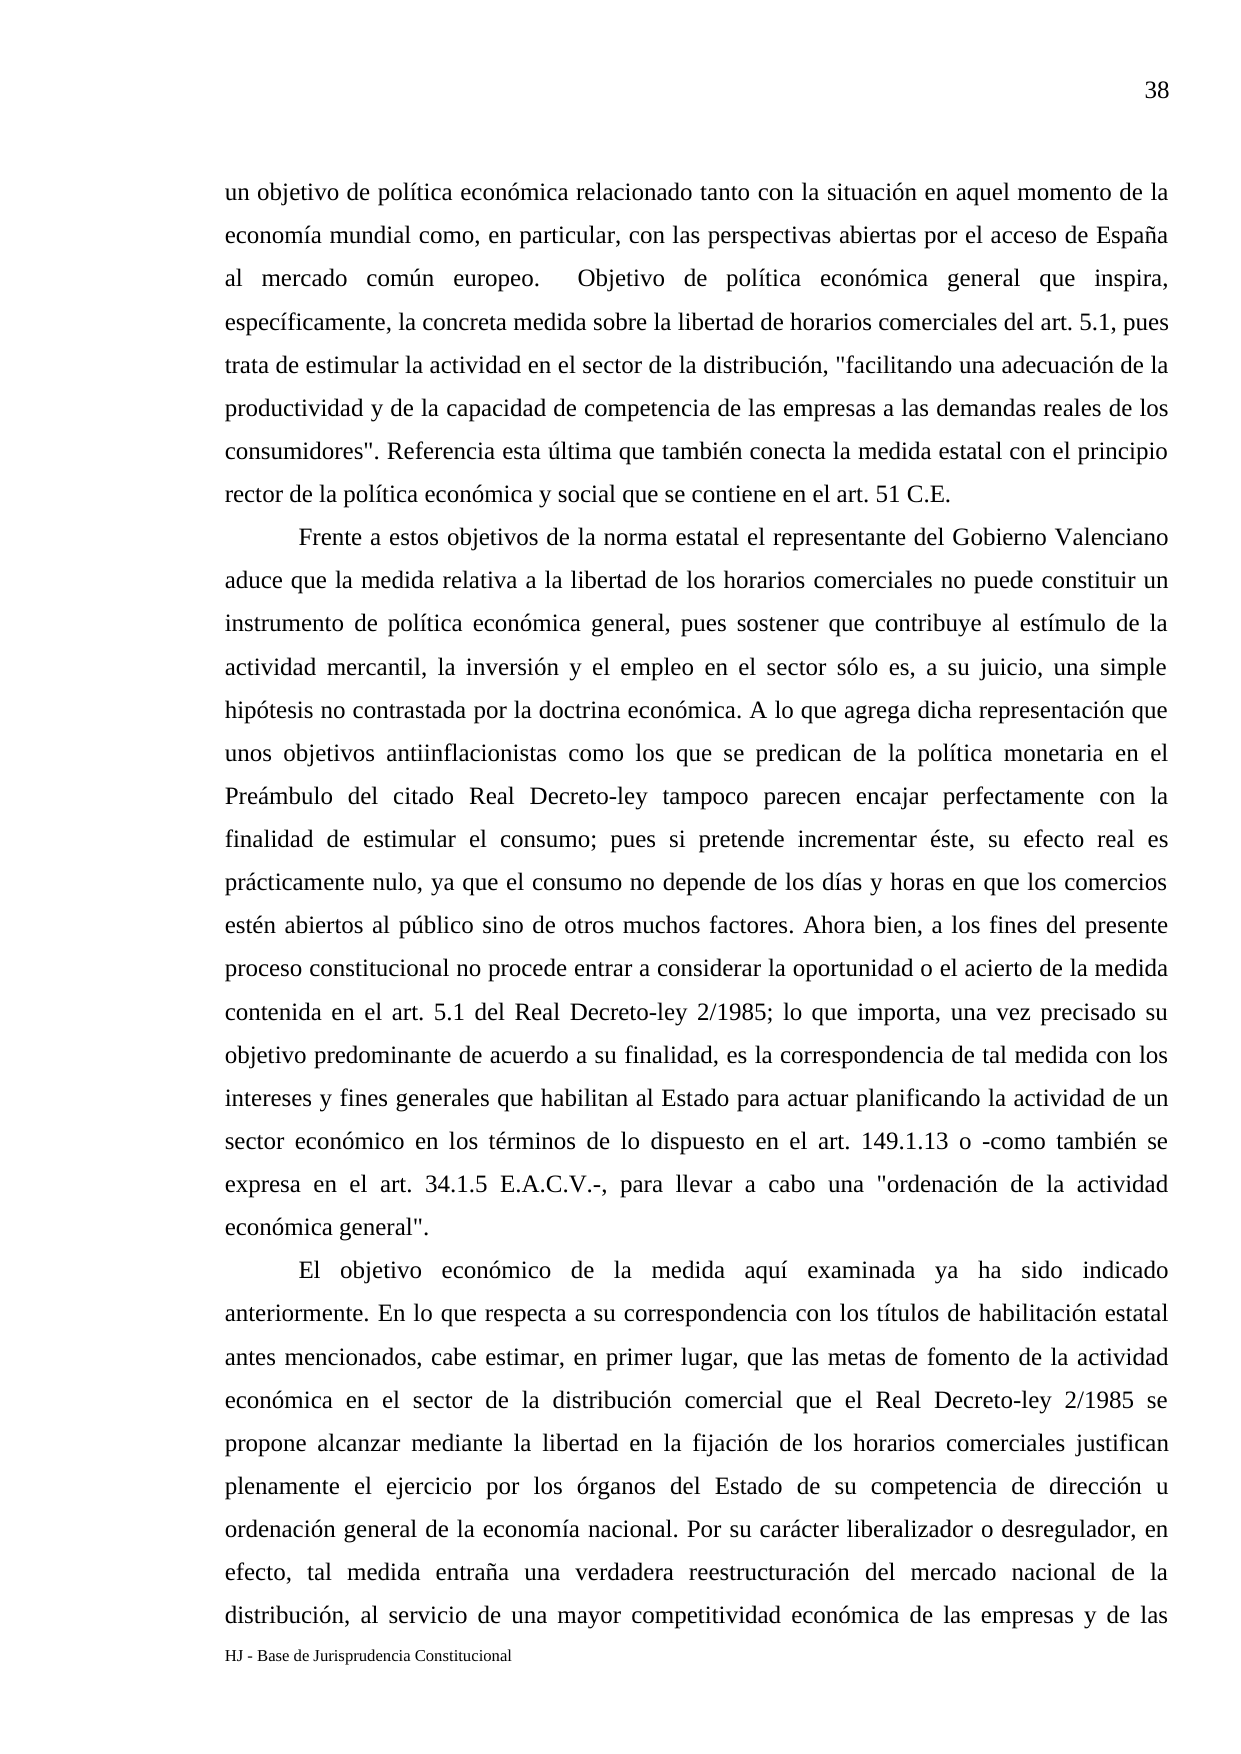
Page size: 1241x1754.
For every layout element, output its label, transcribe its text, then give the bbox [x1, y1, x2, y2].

text Frente a estos objetivos de la norma estatal el representante del Gobierno Valenciano aduce que la medida relativa a la libertad de los horarios comerciales no puede constituir un instrumento de política económica general, pues sostener que contribuye al estímulo de la actividad mercantil, la inversión y el empleo en el sector sólo es, a su juicio, una simple hipótesis no contrastada por la doctrina económica. A lo que agrega dicha representación que unos objetivos antiinflacionistas como los que se predican de la política monetaria en el Preámbulo del citado Real Decreto-ley tampoco parecen encajar perfectamente con la finalidad de estimular el consumo; pues si pretende incrementar éste, su efecto real es prácticamente nulo, ya que el consumo no depende de los días y horas en que los comercios estén abiertos al público sino de otros muchos factores. Ahora bien, a los fines del presente proceso constitucional no procede entrar a considerar la oportunidad o el acierto de la medida contenida en el art. 5.1 del Real Decreto-ley 2/1985; lo que importa, una vez precisado su objetivo predominante de acuerdo a su finalidad, es la correspondencia de tal medida con los intereses y fines generales que habilitan al Estado para actuar planificando la actividad de un sector económico en los términos de lo dispuesto en el art. 149.1.13 o -como también se expresa en el art. 34.1.5 E.A.C.V.-, para llevar a cabo una "ordenación de la actividad económica general". [224, 522, 1169, 1241]
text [224, 1255, 1169, 1629]
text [224, 177, 1169, 508]
